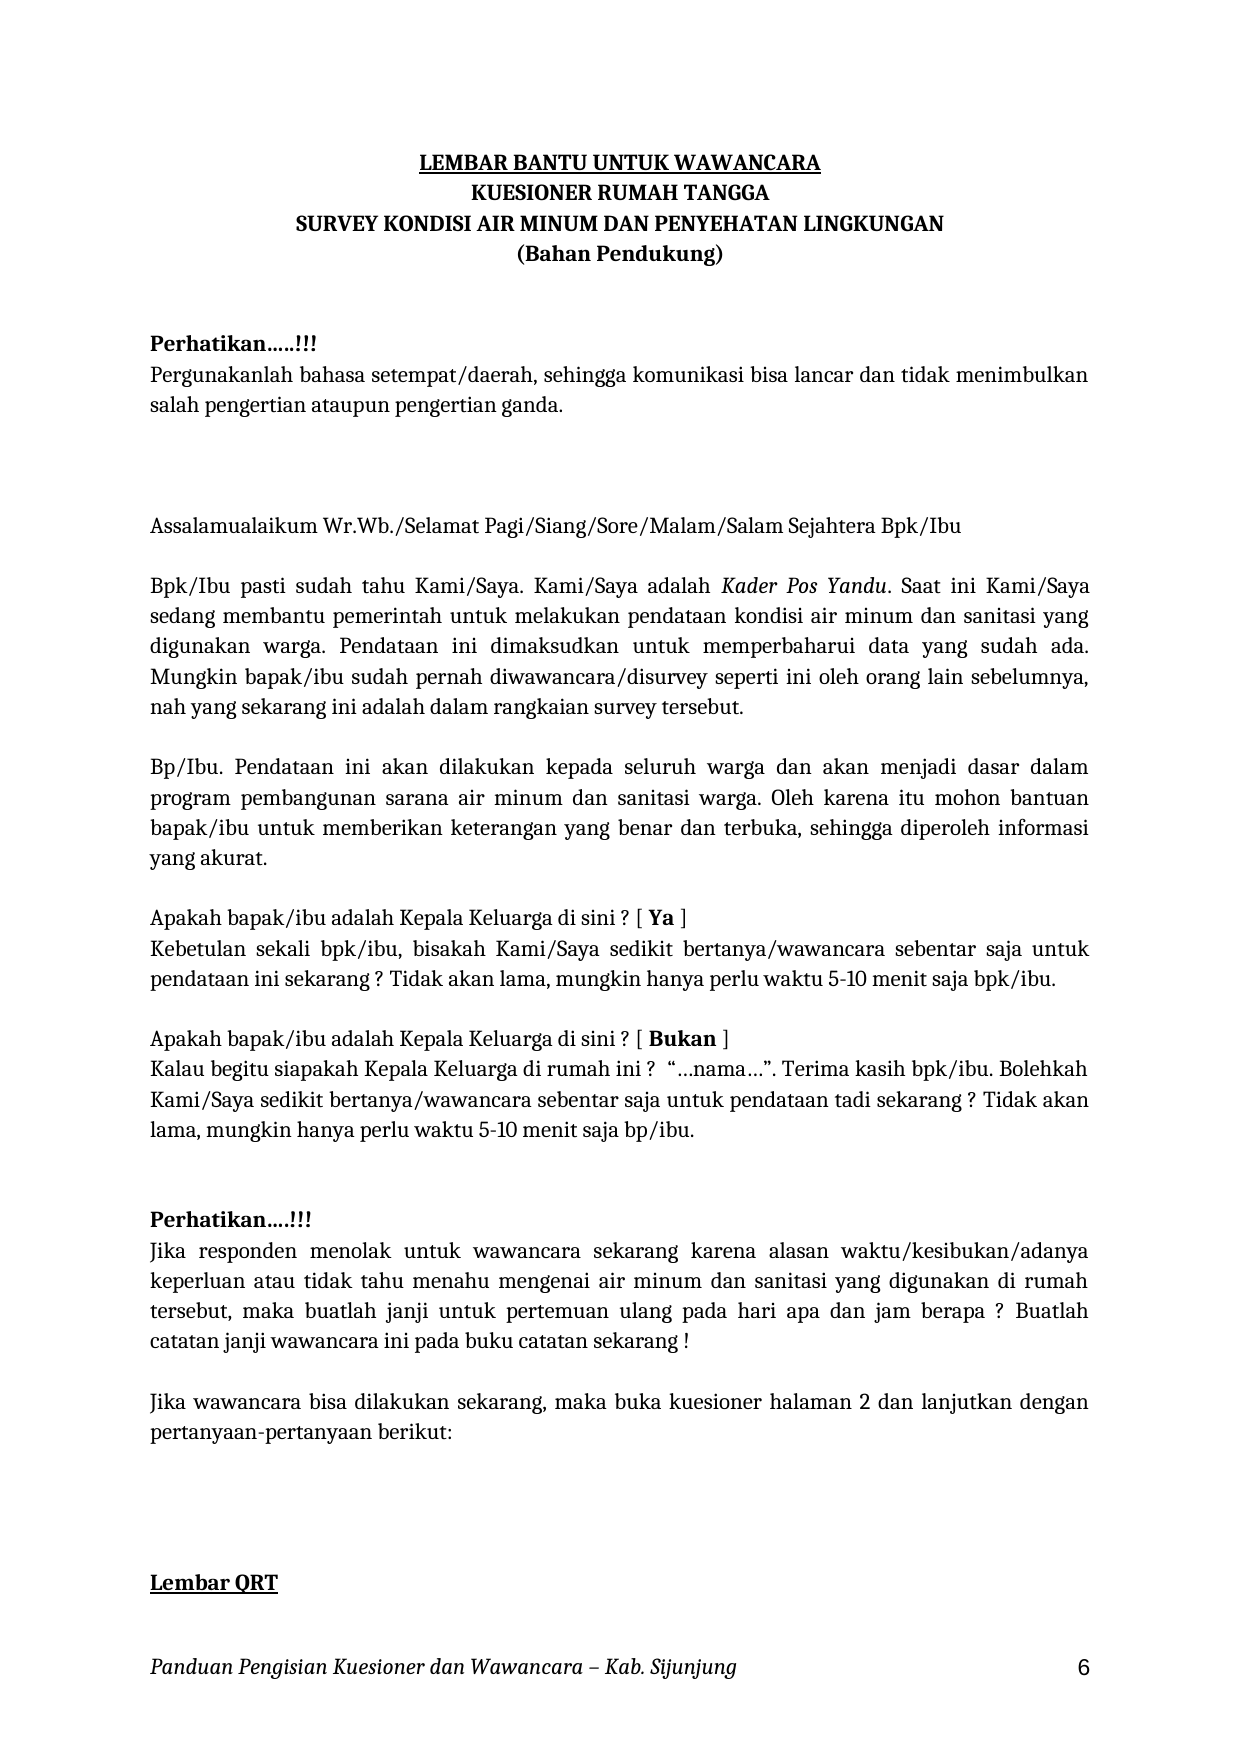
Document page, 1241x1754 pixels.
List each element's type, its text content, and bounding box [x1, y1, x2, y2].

text Apakah bapak/ibu adalah Kepala Keluarga di sini ? [ Bukan ] [150, 1026, 1090, 1052]
text Jika responden menolak untuk wawancara sekarang karena alasan waktu/kesibukan/adanya keperluan atau tidak tahu menahu mengenai air minum dan sanitasi yang digunakan di rumah tersebut, maka buatlah janji untuk pertemuan ulang pada hari apa dan jam berapa ? Buatlah catatan janji wawancara ini pada buku catatan sekarang ! [150, 1237, 1090, 1354]
text Bp/Ibu. Pendataan ini akan dilakukan kepada seluruh warga dan akan menjadi dasar dalam program pembangunan sarana air minum dan sanitasi warga. Oleh karena itu mohon bantuan bapak/ibu untuk memberikan keterangan yang benar dan terbuka, sehingga diperoleh informasi yang akurat. [150, 754, 1090, 871]
text Kebetulan sekali bpk/ibu, bisakah Kami/Saya sedikit bertanya/wawancara sebentar saja untuk pendataan ini sekarang ? Tidak akan lama, mungkin hanya perlu waktu 5-10 menit saja bpk/ibu. [150, 935, 1090, 992]
text Jika wawancara bisa dilakukan sekarang, maka buka kuesioner halaman 2 dan lanjutkan dengan pertanyaan-pertanyaan berikut: [150, 1388, 1090, 1445]
text Lembar QRT [150, 1570, 1090, 1596]
text Pergunakanlah bahasa setempat/daerah, sehingga komunikasi bisa lancar dan tidak menimbulkan salah pengertian ataupun pengertian ganda. [150, 361, 1090, 418]
text Kalau begitu siapakah Kepala Keluarga di rumah ini ? “…nama…”. Terima kasih bpk/ibu. Bolehkah Kami/Saya sedikit bertanya/wawancara sebentar saja untuk pendataan tadi sekarang ? Tidak akan lama, mungkin hanya perlu waktu 5-10 menit saja bp/ibu. [150, 1056, 1090, 1143]
text (Bahan Pendukung) [150, 241, 1090, 267]
text Perhatikan….!!! [150, 1207, 1090, 1234]
text KUESIONER RUMAH TANGGA [150, 180, 1090, 207]
text Assalamualaikum Wr.Wb./Selamat Pagi/Siang/Sore/Malam/Salam Sejahtera Bpk/Ibu [150, 512, 1090, 539]
text Bpk/Ibu pasti sudah tahu Kami/Saya. Kami/Saya adalah Kader Pos Yandu. Saat ini Kami/Saya sedang membantu pemerintah untuk melakukan pendataan kondisi air minum dan sanitasi yang digunakan warga. Pendataan ini dimaksudkan untuk memperbaharui data yang sudah ada. Mungkin bapak/ibu sudah pernah diwawancara/disurvey seperti ini oleh orang lain sebelumnya, nah yang sekarang ini adalah dalam rangkaian survey tersebut. [150, 573, 1090, 720]
text Apakah bapak/ibu adalah Kepala Keluarga di sini ? [ Ya ] [150, 905, 1090, 932]
text SURVEY KONDISI AIR MINUM DAN PENYEHATAN LINGKUNGAN [150, 210, 1090, 237]
text Perhatikan…..!!! [150, 331, 1090, 358]
text LEMBAR BANTU UNTUK WAWANCARA [150, 150, 1090, 176]
